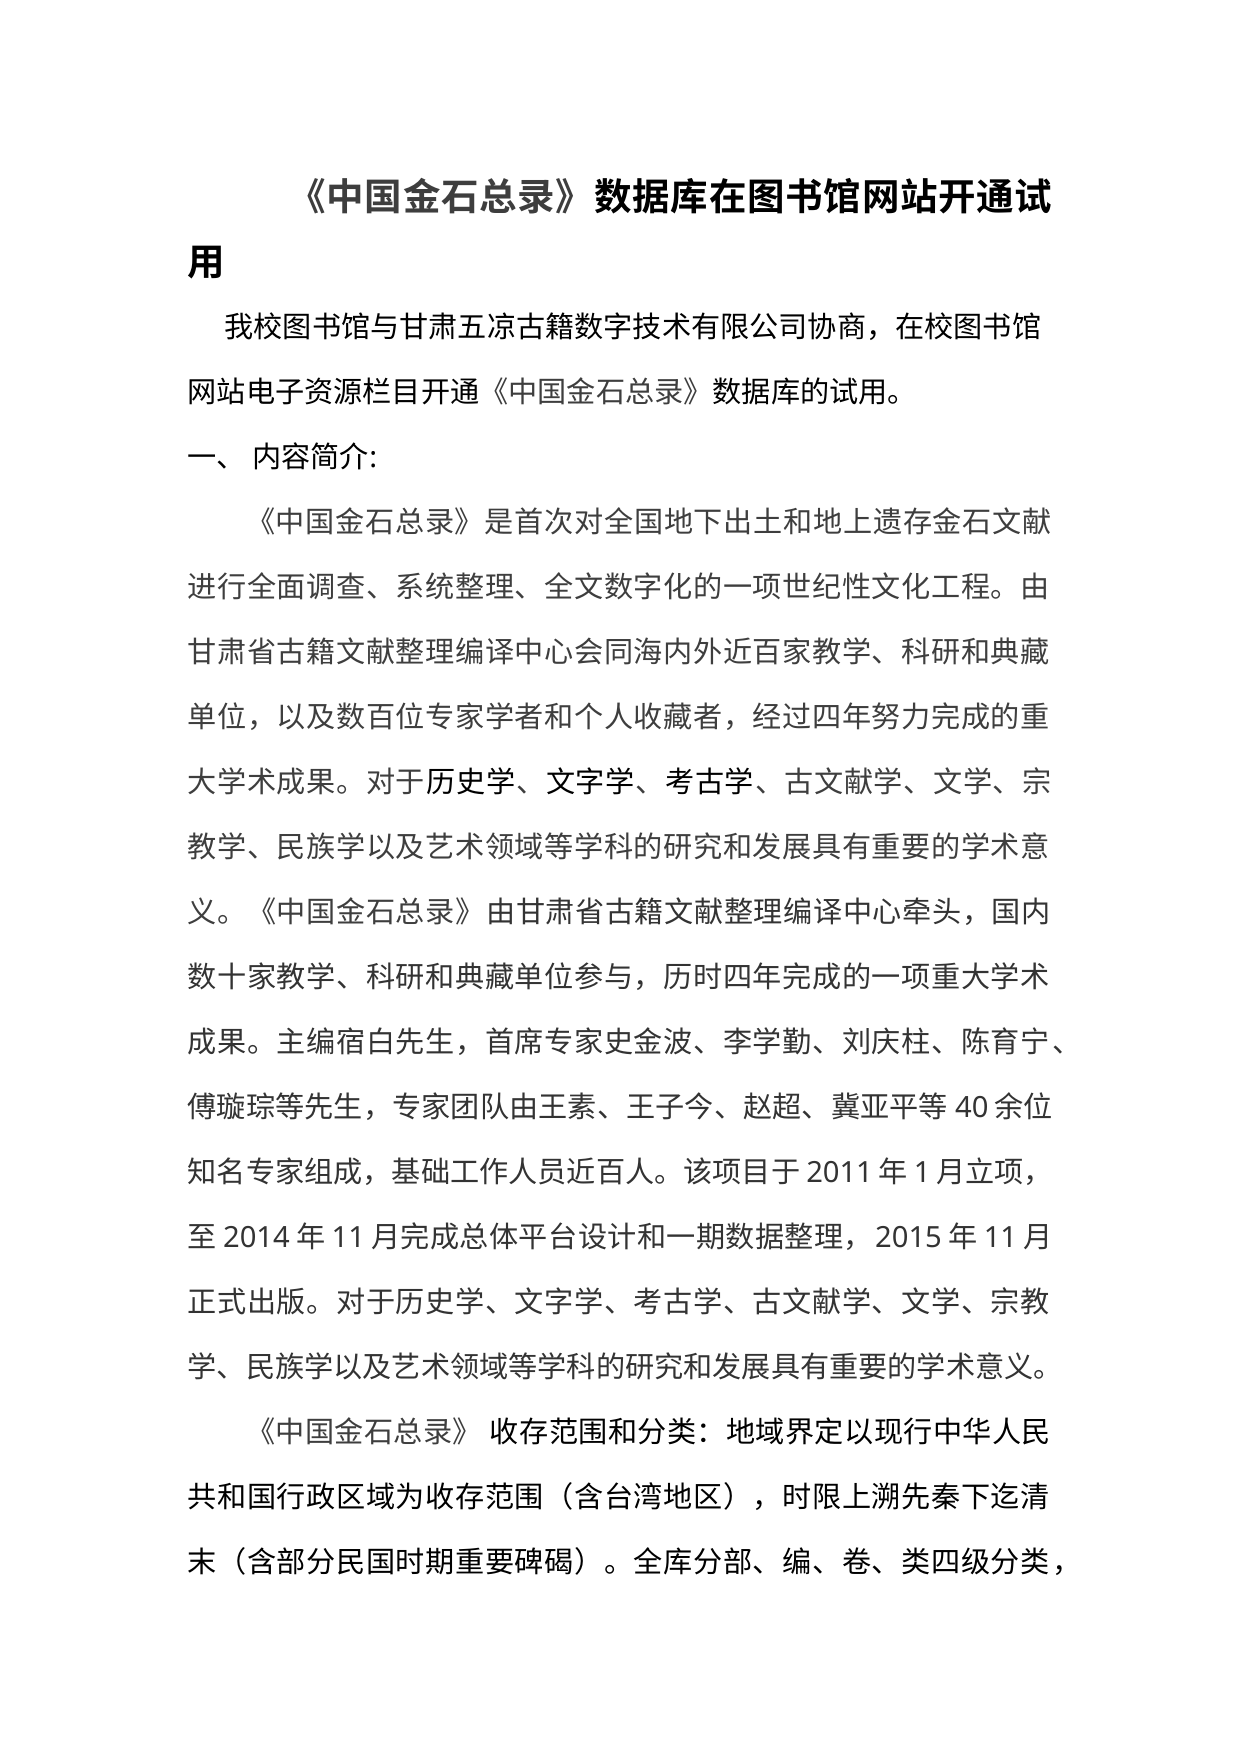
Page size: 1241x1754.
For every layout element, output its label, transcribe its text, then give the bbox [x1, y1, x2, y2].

text 我校图书馆与甘肃五凉古籍数字技术有限公司协商，在校图书馆网站电子资源栏目开通《中国金石总录》数据库的试用。 [187, 292, 1053, 422]
text 《中国金石总录》是首次对全国地下出土和地上遗存金石文献进行全面调查、系统整理、全文数字化的一项世纪性文化工程。由甘肃省古籍文献整理编译中心会同海内外近百家教学、科研和典藏单位，以及数百位专家学者和个人收藏者，经过四年努力完成的重大学术成果。对于历史学、文字学、考古学、古文献学、文学、宗教学、民族学以及艺术领域等学科的研究和发展具有重要的学术意义。《中国金石总录》由甘肃省古籍文献整理编译中心牵头，国内数十家教学、科研和典藏单位参与，历时四年完成的一项重大学术成果。主编宿白先生，首席专家史金波、李学勤、刘庆柱、陈育宁、傅璇琮等先生，专家团队由王素、王子今、赵超、冀亚平等40余位知名专家组成，基础工作人员近百人。该项目于2011年1月立项，至2014年11月完成总体平台设计和一期数据整理，2015年11月正式出版。对于历史学、文字学、考古学、古文献学、文学、宗教学、民族学以及艺术领域等学科的研究和发展具有重要的学术意义。 [187, 487, 1053, 1397]
text 一、 内容简介: [187, 422, 1053, 487]
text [187, 1397, 1053, 1592]
text 《中国金石总录》数据库在图书馆网站开通试用 [187, 162, 1053, 292]
